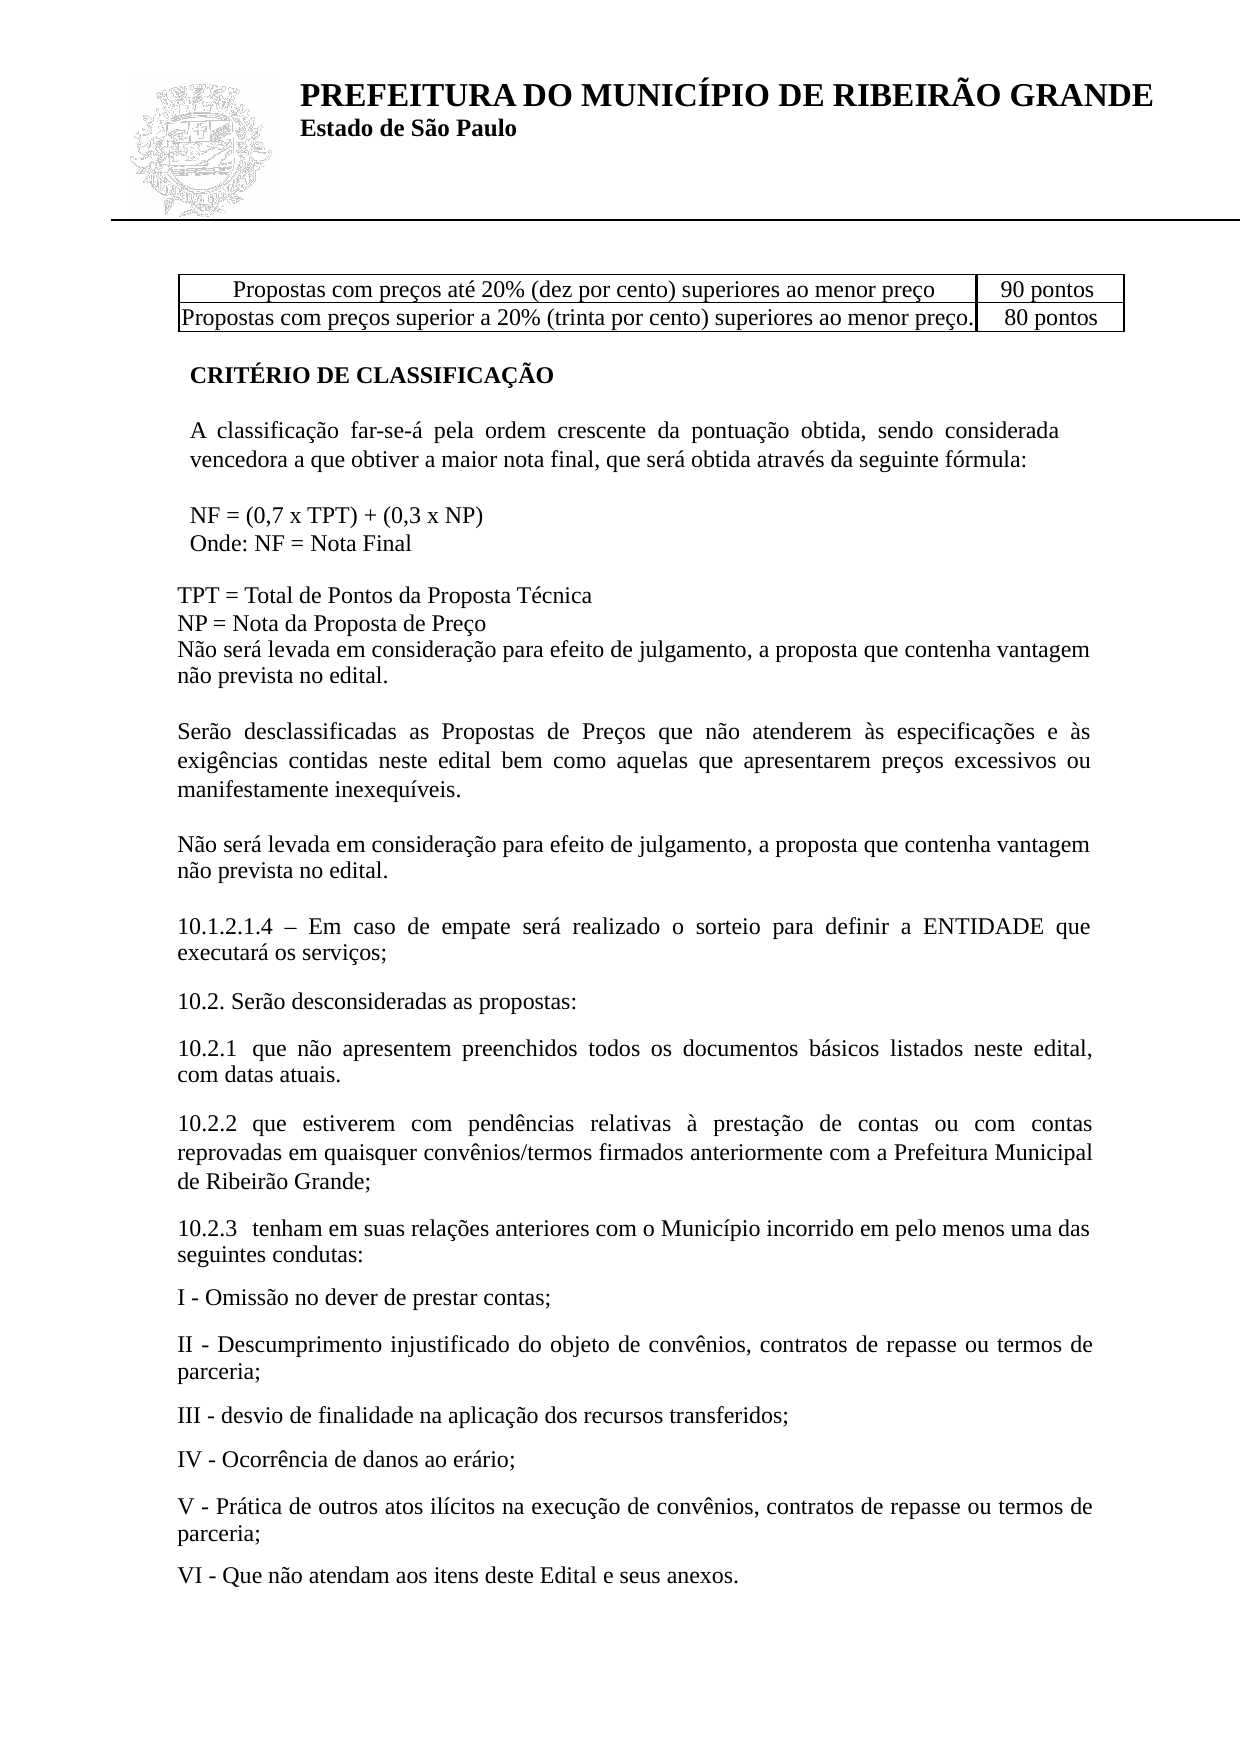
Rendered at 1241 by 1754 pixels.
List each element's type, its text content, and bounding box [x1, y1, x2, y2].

text CRITÉRIO DE CLASSIFICAÇÃO [189, 361, 1094, 388]
list tenham em suas relações anteriores com o Município incorrido em pelo menos uma das seguintes condutas: [177, 1216, 1092, 1268]
list que não apresentem preenchidos todos os documentos básicos listados neste edital, com datas atuais. [177, 1036, 1094, 1088]
table_cell 80 pontos [978, 303, 1123, 331]
table_cell Propostas com preços até 20% (dez por cento) superiores ao menor preço [180, 275, 975, 302]
text NP = Nota da Proposta de Preço [177, 609, 1094, 637]
text NF = (0,7 x TPT) + (0,3 x NP) [189, 501, 1094, 529]
text 10.1.2.1.4 – Em caso de empate será realizado o sorteio para definir a ENTIDADE que executará os serviços; [177, 913, 1092, 966]
list que estiverem com pendências relativas à prestação de contas ou com contas reprovadas em quaisquer convênios/termos firmados anteriormente com a Prefeitura Municipal de Ribeirão Grande; [177, 1109, 1094, 1195]
table_cell Propostas com preços superior a 20% (trinta por cento) superiores ao menor preço. [180, 303, 975, 331]
text 10.2. Serão desconsideradas as propostas: [177, 987, 1094, 1015]
table_cell 90 pontos [978, 275, 1123, 302]
text A classificação far-se-á pela ordem crescente da pontuação obtida, sendo considerada vencedora a que obtiver a maior nota final, que será obtida através da seguinte fórmula: [189, 416, 1061, 472]
text TPT = Total de Pontos da Proposta Técnica [177, 582, 1094, 609]
text Onde: NF = Nota Final [189, 529, 1094, 557]
text II - Descumprimento injustificado do objeto de convênios, contratos de repasse ou termos de parceria; [177, 1332, 1094, 1384]
text Não será levada em consideração para efeito de julgamento, a proposta que contenha vantagem não prevista no edital. [177, 637, 1092, 689]
text Serão desclassificadas as Propostas de Preços que não atenderem às especificações e às exigências contidas neste edital bem como aquelas que apresentarem preços excessivos ou manifestamente inexequíveis. [177, 717, 1092, 802]
text V - Prática de outros atos ilícitos na execução de convênios, contratos de repasse ou termos de parceria; [177, 1494, 1094, 1546]
text Não será levada em consideração para efeito de julgamento, a proposta que contenha vantagem não prevista no edital. [177, 831, 1092, 884]
text IV - Ocorrência de danos ao erário; [177, 1445, 1094, 1473]
text III - desvio de finalidade na aplicação dos recursos transferidos; [177, 1401, 1094, 1429]
text VI - Que não atendam aos itens deste Edital e seus anexos. [177, 1563, 1094, 1589]
text I - Omissão no dever de prestar contas; [177, 1284, 1094, 1311]
